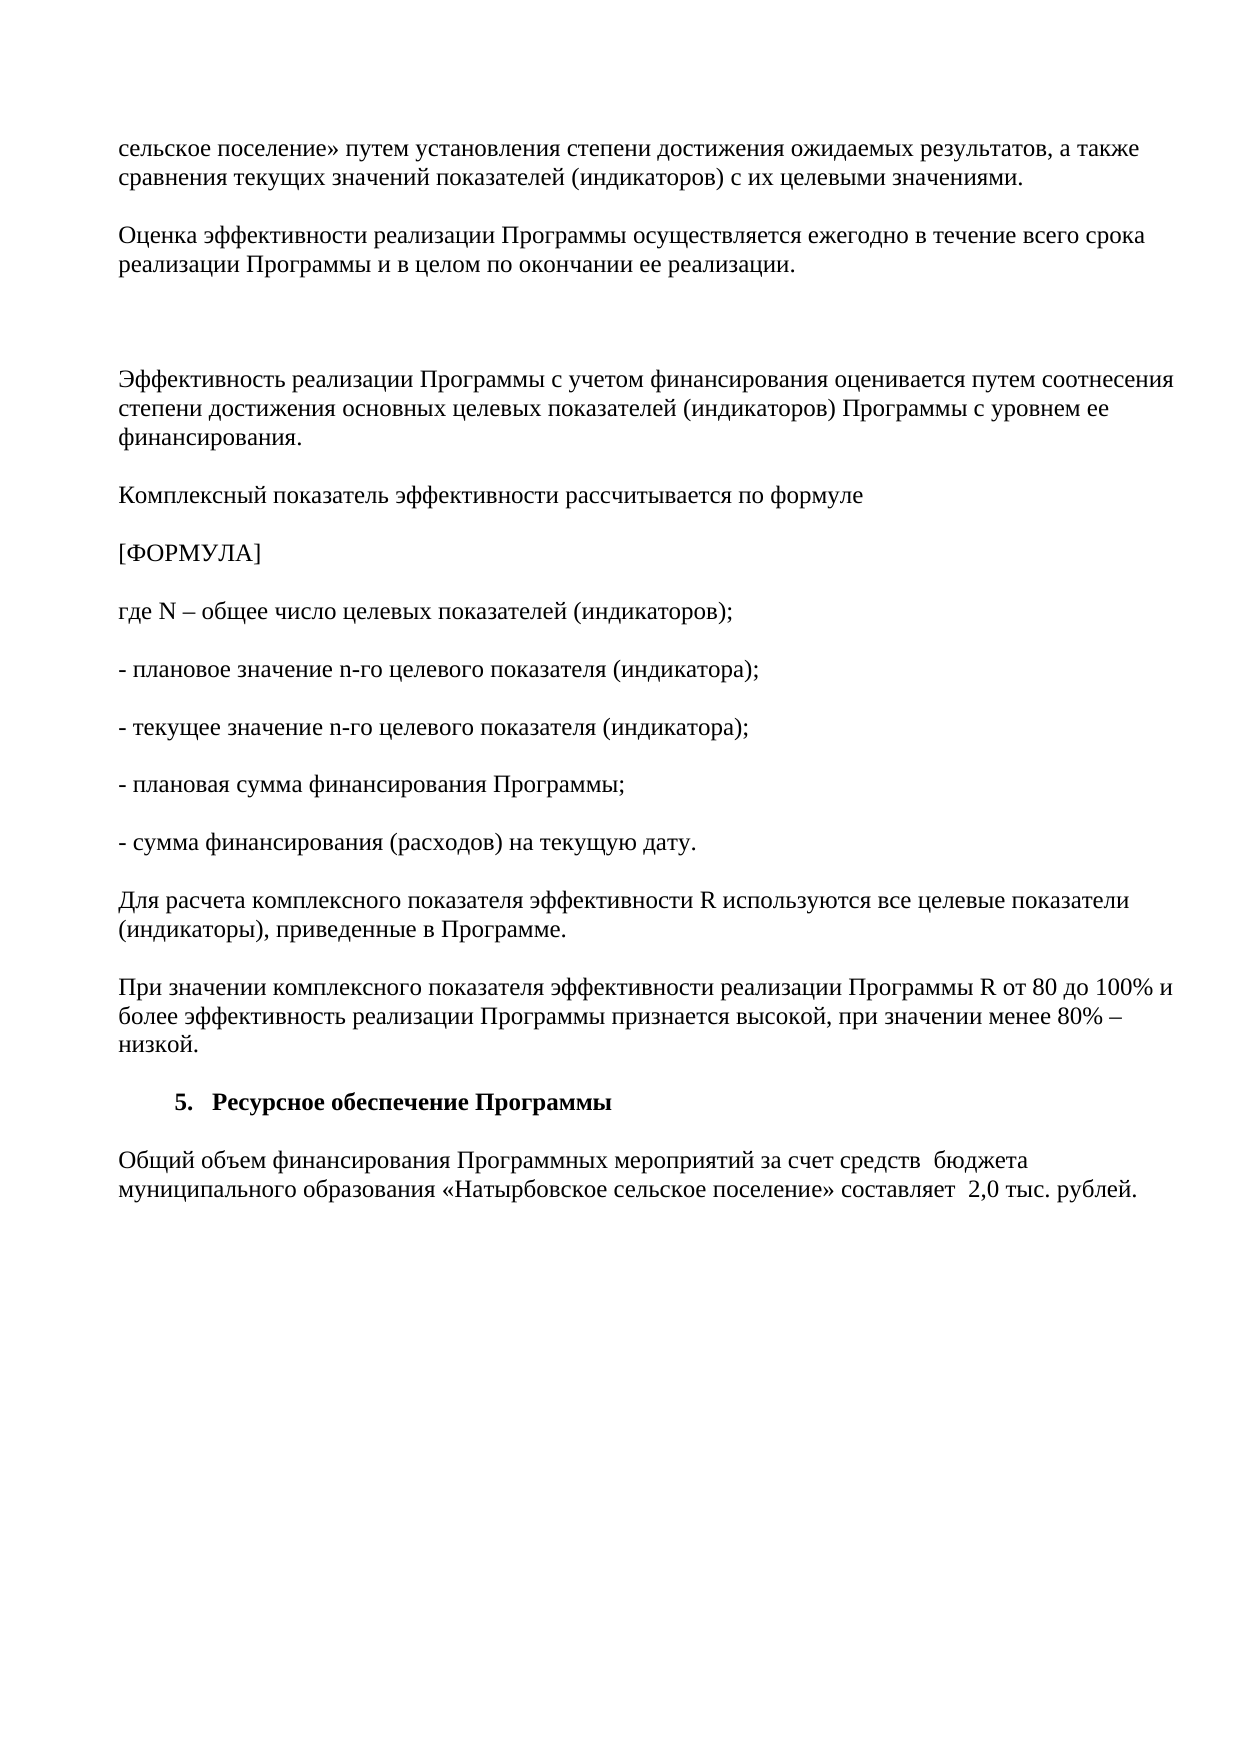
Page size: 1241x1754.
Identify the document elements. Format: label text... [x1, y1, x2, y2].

text Общий объем финансирования Программных мероприятий за счет средств бюджета муниципального образования «Натырбовское сельское поселение» составляет 2,0 тыс. рублей. [118, 1145, 1181, 1202]
text Эффективность реализации Программы с учетом финансирования оценивается путем соотнесения степени достижения основных целевых показателей (индикаторов) Программы с уровнем ее финансирования. [118, 364, 1181, 451]
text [118, 133, 1181, 191]
text Комплексный показатель эффективности рассчитывается по формуле [118, 480, 1181, 509]
text [ФОРМУЛА] [118, 538, 1181, 567]
text - плановое значение n-го целевого показателя (индикатора); [118, 654, 1181, 682]
list Ресурсное обеспечение Программы [174, 1087, 1181, 1116]
text Для расчета комплексного показателя эффективности R используются все целевые показатели (индикаторы), приведенные в Программе. [118, 885, 1181, 943]
text где N – общее число целевых показателей (индикаторов); [118, 596, 1181, 624]
text - плановая сумма финансирования Программы; [118, 769, 1181, 798]
text Оценка эффективности реализации Программы осуществляется ежегодно в течение всего срока реализации Программы и в целом по окончании ее реализации. [118, 220, 1181, 277]
text При значении комплексного показателя эффективности реализации Программы R от 80 до 100% и более эффективность реализации Программы признается высокой, при значении менее 80% – низкой. [118, 972, 1181, 1058]
text - сумма финансирования (расходов) на текущую дату. [118, 827, 1181, 856]
text - текущее значение n-го целевого показателя (индикатора); [118, 712, 1181, 740]
